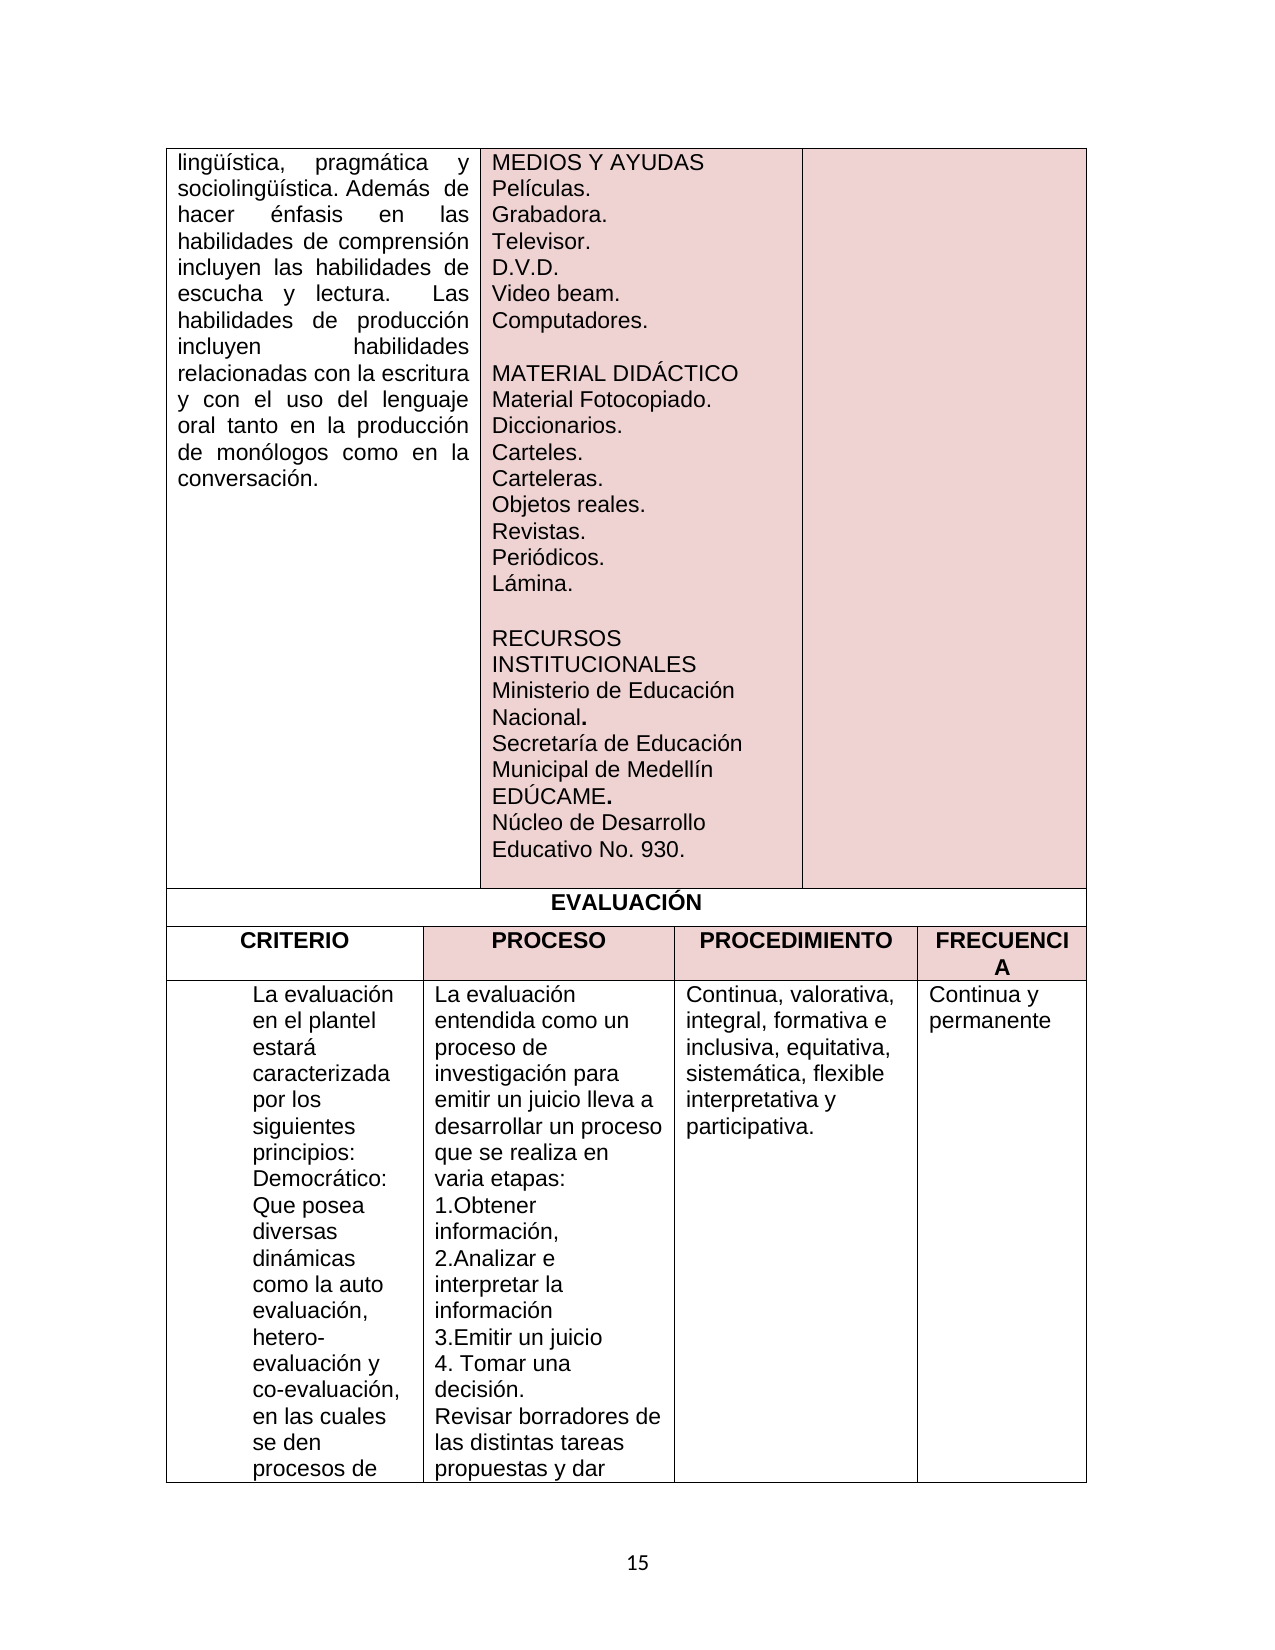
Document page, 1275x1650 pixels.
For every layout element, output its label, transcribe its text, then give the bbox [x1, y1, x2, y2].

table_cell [803, 149, 1086, 888]
table_cell PROCESO [424, 927, 674, 980]
table_cell PROCEDIMIENTO [675, 927, 917, 980]
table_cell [424, 981, 674, 1482]
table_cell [675, 981, 917, 1482]
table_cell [167, 981, 423, 1482]
table_cell EVALUACIÓN [167, 889, 1086, 926]
table_cell FRECUENCIA [918, 927, 1086, 980]
table_cell CRITERIO [167, 927, 423, 980]
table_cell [481, 149, 802, 888]
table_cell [918, 981, 1086, 1482]
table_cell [167, 149, 480, 888]
